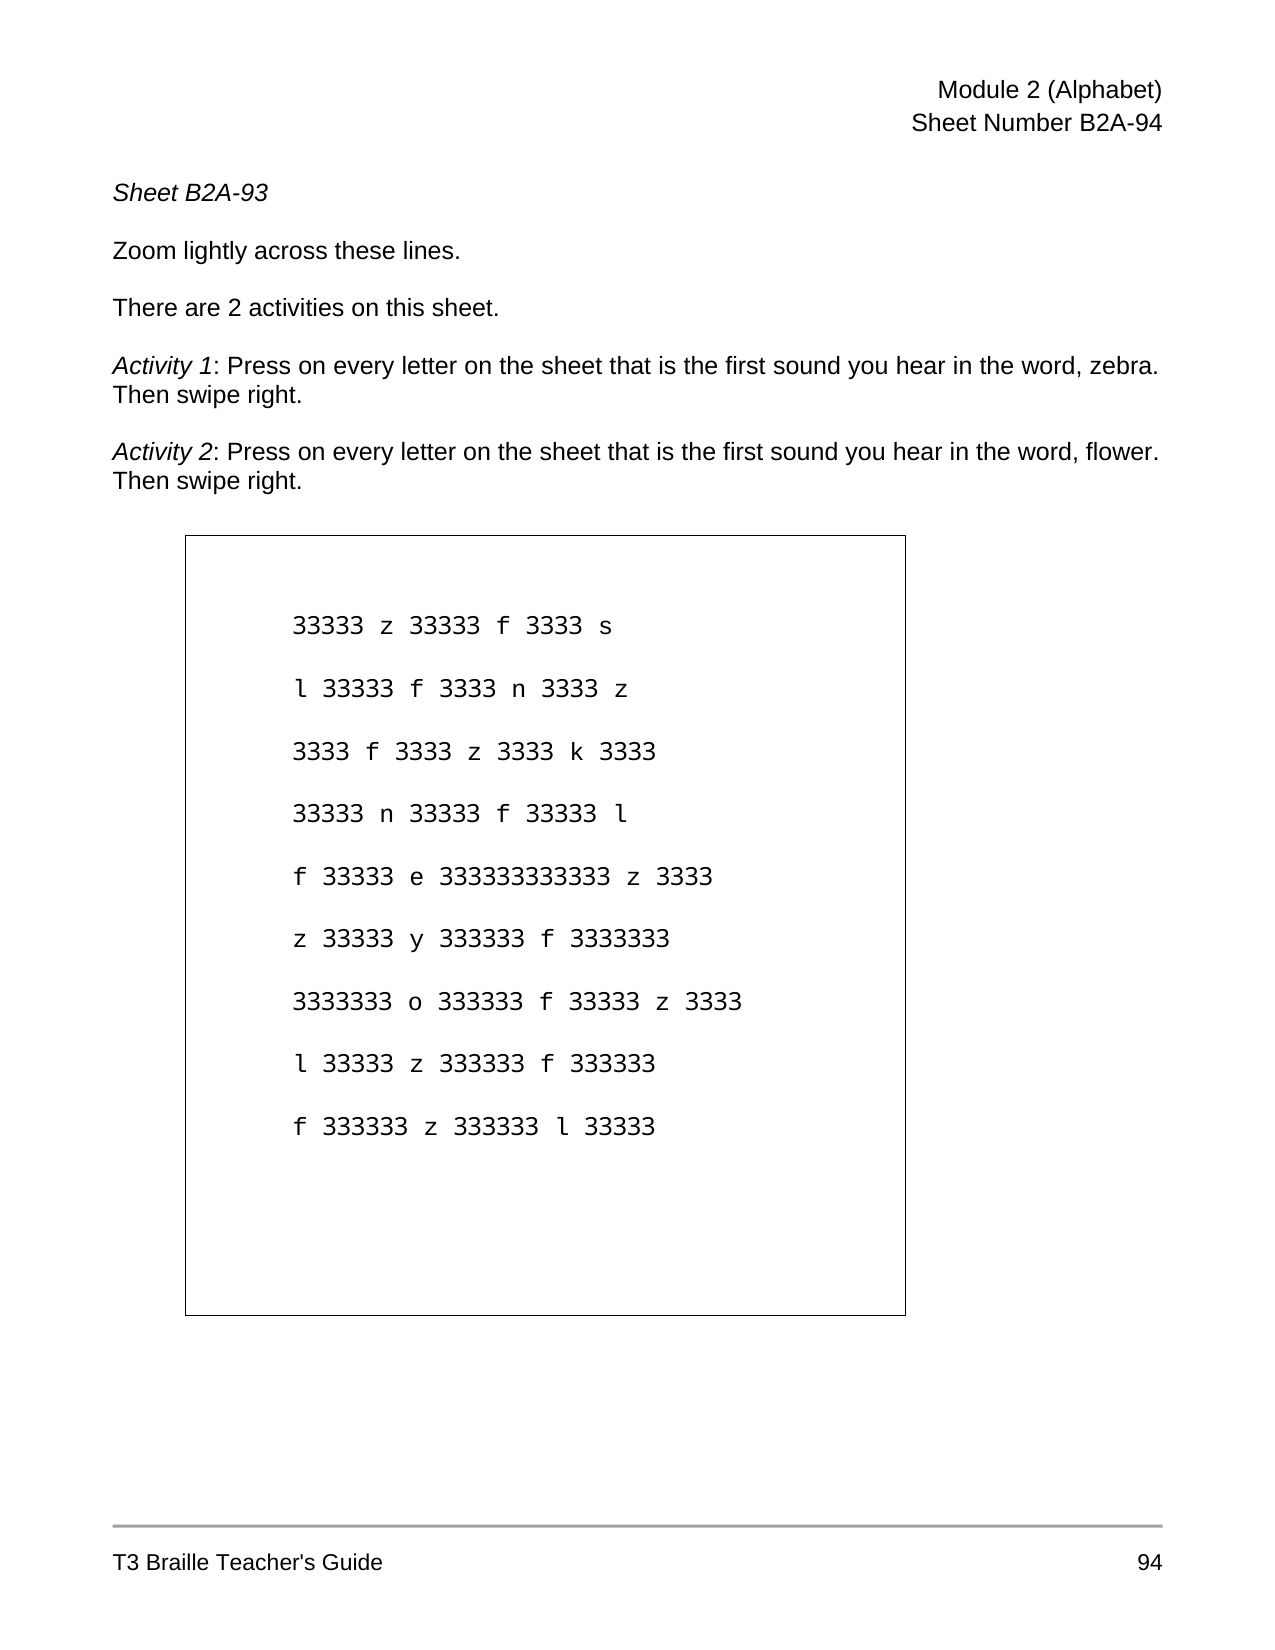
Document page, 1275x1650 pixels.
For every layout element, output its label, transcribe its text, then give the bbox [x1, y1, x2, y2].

text z 33333 y 333333 f 3333333 [262, 921, 1162, 955]
text 3333333 o 333333 f 33333 z 3333 [262, 983, 1162, 1018]
text Activity 2: Press on every letter on the sheet that is the first sound you hear in the word, flower. Then swipe right. [112, 437, 1162, 494]
subtitle Sheet B2A-93 [112, 178, 1162, 207]
text Activity 1: Press on every letter on the sheet that is the first sound you hear in the word, zebra. Then swipe right. [112, 351, 1162, 408]
text f 333333 z 333333 l 33333 [262, 1109, 1162, 1143]
text 33333 z 33333 f 3333 s l 33333 f 3333 n 3333 z 3333 f 3333 z 3333 k 3333 33333 n 33333 f 33333 l f 33333 e 333333333333 z 3333 [262, 551, 1162, 893]
text Zoom lightly across these lines. [112, 236, 1162, 264]
text l 33333 z 333333 f 333333 [262, 1046, 1162, 1080]
text There are 2 activities on this sheet. [112, 293, 1162, 322]
